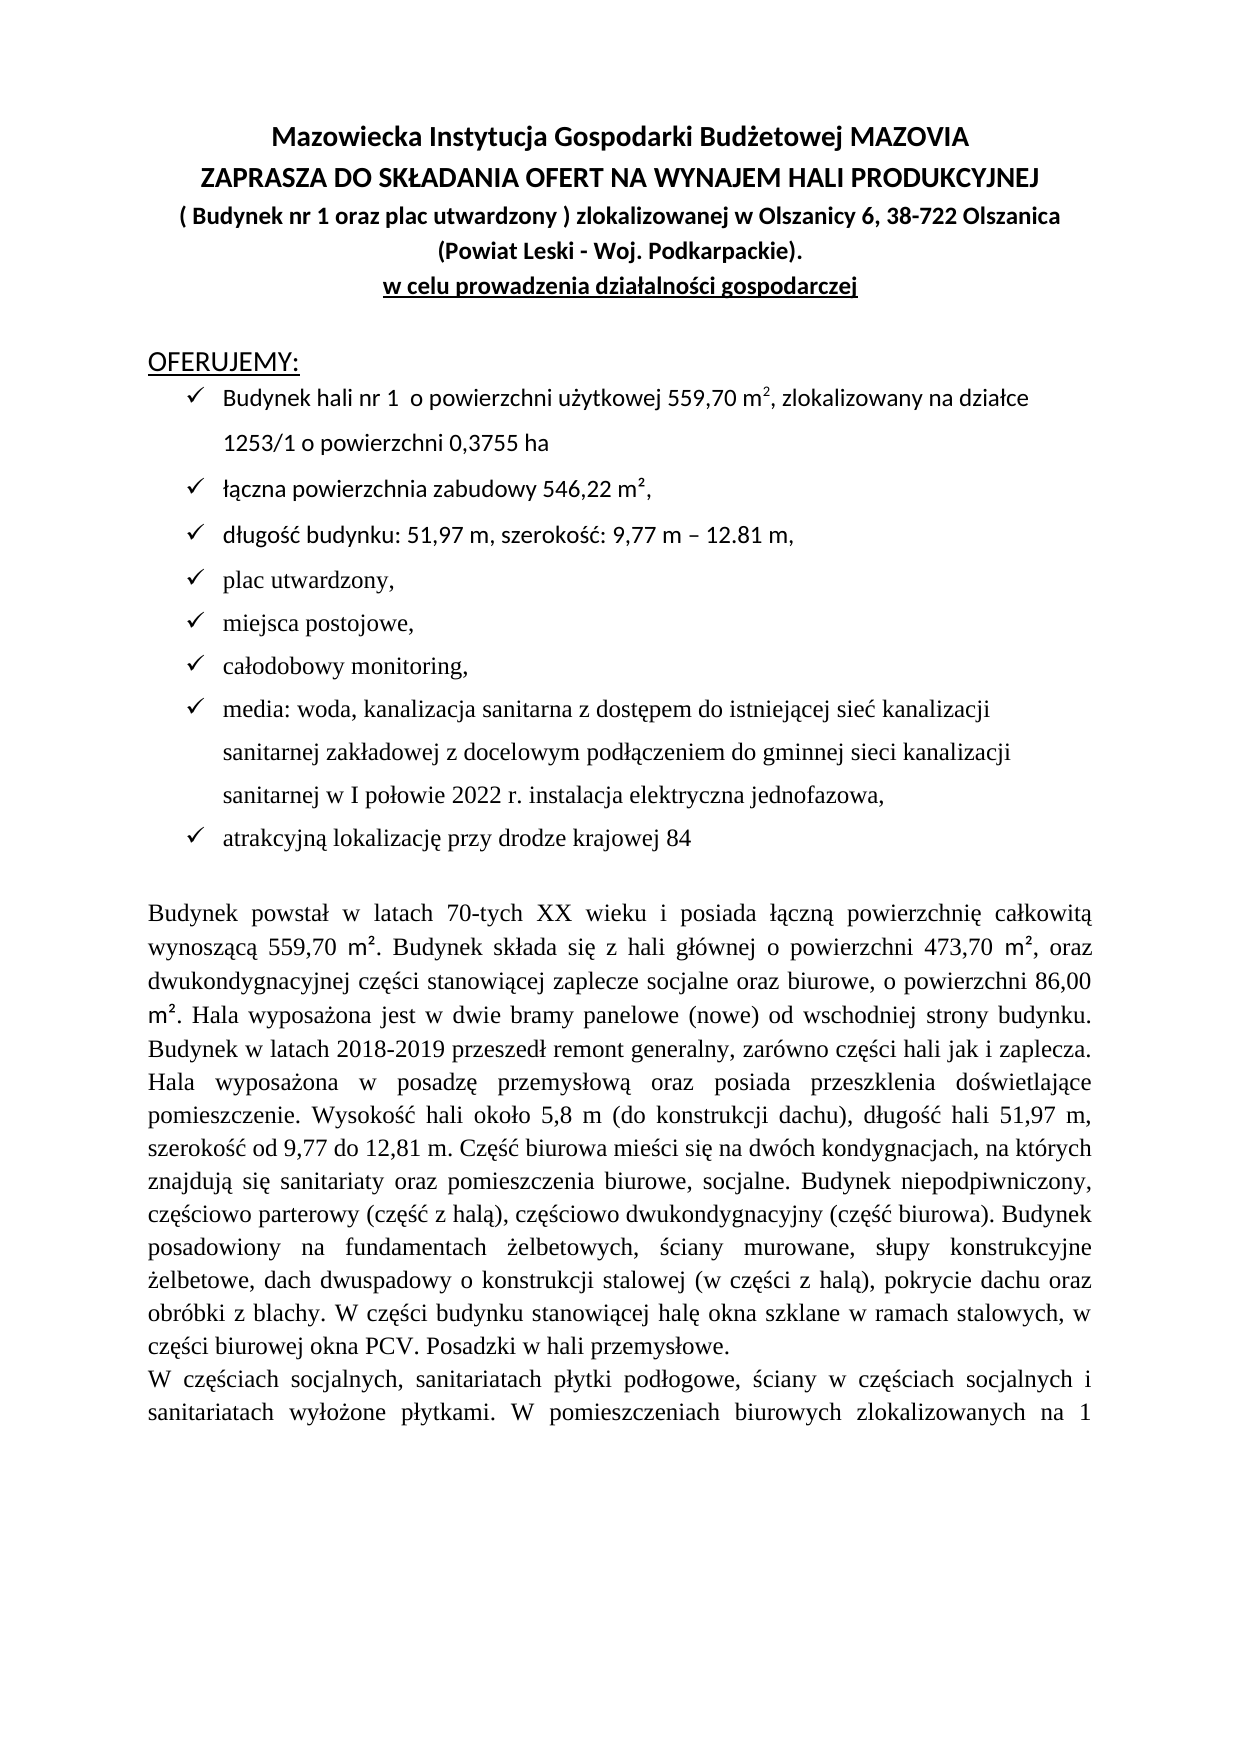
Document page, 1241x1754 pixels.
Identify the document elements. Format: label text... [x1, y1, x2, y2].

list długość budynku: 51,97 m, szerokość: 9,77 m – 12.81 m, [185, 519, 1093, 549]
text ( Budynek nr 1 oraz plac utwardzony ) zlokalizowanej w Olszanicy 6, 38-722 Olszanica (Powiat Leski - Woj. Podkarpackie). [148, 200, 1093, 266]
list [148, 1364, 1093, 1426]
text ZAPRASZA DO SKŁADANIA OFERT NA WYNAJEM HALI PRODUKCYJNEJ [148, 159, 1093, 195]
list atrakcyjną lokalizację przy drodze krajowej 84 [185, 823, 1093, 852]
list całodobowy monitoring, [185, 651, 1093, 680]
list łączna powierzchnia zabudowy 546,22 m², [185, 473, 1093, 504]
list miejsca postojowe, [185, 608, 1093, 637]
list plac utwardzony, [185, 565, 1093, 593]
list Budynek powstał w latach 70-tych XX wieku i posiada łączną powierzchnię całkowitą wynoszącą 559,70 m². Budynek składa się z hali głównej o powierzchni 473,70 m², oraz dwukondygnacyjnej części stanowiącej zaplecze socjalne oraz biurowe, o powierzchni 86,00 m². Hala wyposażona jest w dwie bramy panelowe (nowe) od wschodniej strony budynku. Budynek w latach 2018-2019 przeszedł remont generalny, zarówno części hali jak i zaplecza. Hala wyposażona w posadzę przemysłową oraz posiada przeszklenia doświetlające pomieszczenie. Wysokość hali około 5,8 m (do konstrukcji dachu), długość hali 51,97 m, szerokość od 9,77 do 12,81 m. Część biurowa mieści się na dwóch kondygnacjach, na których znajdują się sanitariaty oraz pomieszczenia biurowe, socjalne. Budynek niepodpiwniczony, częściowo parterowy (część z halą), częściowo dwukondygnacyjny (część biurowa). Budynek posadowiony na fundamentach żelbetowych, ściany murowane, słupy konstrukcyjne żelbetowe, dach dwuspadowy o konstrukcji stalowej (w części z halą), pokrycie dachu oraz obróbki z blachy. W części budynku stanowiącej halę okna szklane w ramach stalowych, w części biurowej okna PCV. Posadzki w hali przemysłowe. [148, 898, 1093, 1360]
text w celu prowadzenia działalności gospodarczej [148, 270, 1093, 301]
text OFERUJEMY: [148, 343, 1093, 379]
text Mazowiecka Instytucja Gospodarki Budżetowej MAZOVIA [148, 118, 1093, 154]
list media: woda, kanalizacja sanitarna z dostępem do istniejącej sieć kanalizacji sanitarnej zakładowej z docelowym podłączeniem do gminnej sieci kanalizacji sanitarnej w I połowie 2022 r. instalacja elektryczna jednofazowa, [185, 694, 1093, 809]
list Budynek hali nr 1 o powierzchni użytkowej 559,70 m2, zlokalizowany na działce 1253/1 o powierzchni 0,3755 ha [185, 382, 1093, 458]
